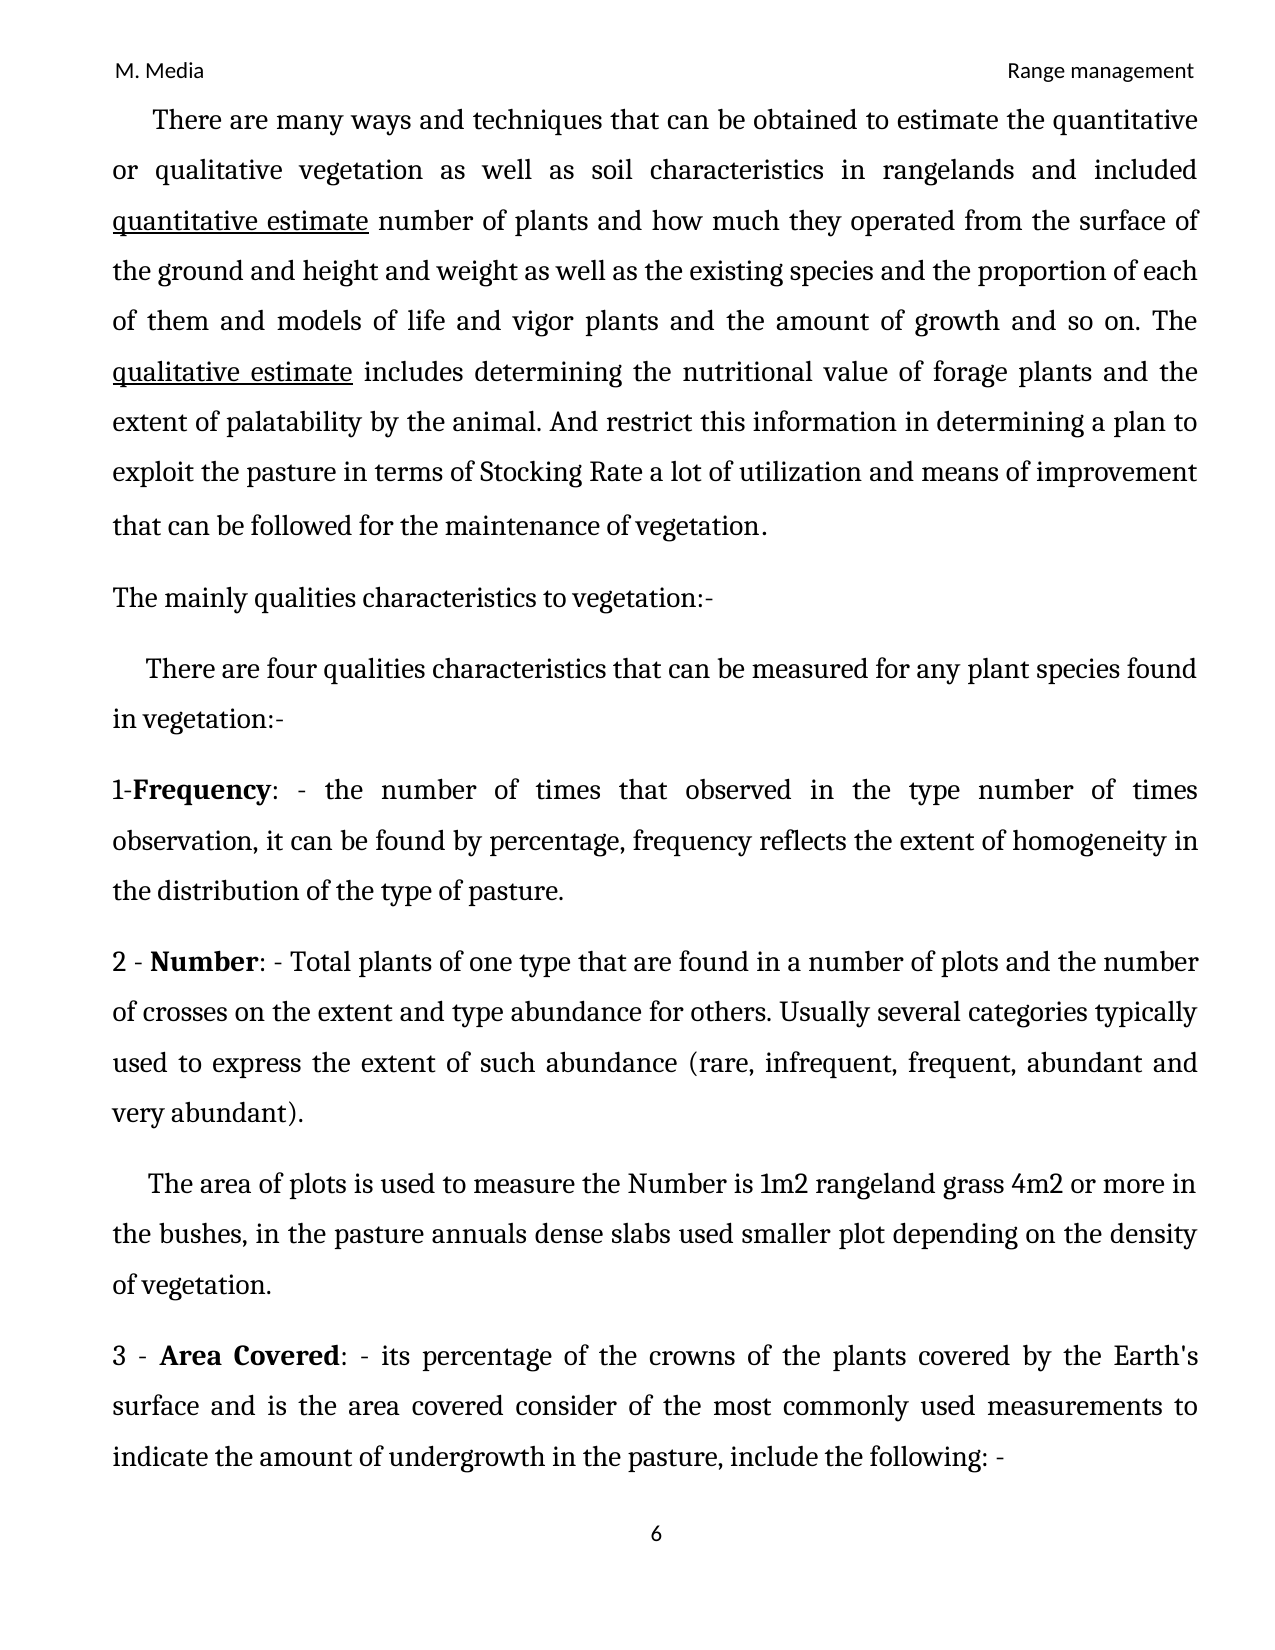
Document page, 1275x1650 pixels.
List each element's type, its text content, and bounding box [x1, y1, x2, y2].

text There are many ways and techniques that can be obtained to estimate the quantitative or qualitative vegetation as well as soil characteristics in rangelands and included quantitative estimate number of plants and how much they operated from the surface of the ground and height and weight as well as the existing species and the proportion of each of them and models of life and vigor plants and the amount of growth and so on. The qualitative estimate includes determining the nutritional value of forage plants and the extent of palatability by the animal. And restrict this information in determining a plan to exploit the pasture in terms of Stocking Rate a lot of utilization and means of improvement that can be followed for the maintenance of vegetation. [112, 103, 1200, 542]
text The mainly qualities characteristics to vegetation:- [112, 581, 1200, 614]
text 1-Frequency: - the number of times that observed in the type number of times observation, it can be found by percentage, frequency reflects the extent of homogeneity in the distribution of the type of pasture. [112, 773, 1200, 908]
text 3 - Area Covered: - its percentage of the crowns of the plants covered by the Earth's surface and is the area covered consider of the most commonly used measurements to indicate the amount of undergrowth in the pasture, include the following: - [112, 1339, 1200, 1473]
text The area of plots is used to measure the Number is 1m2 rangeland grass 4m2 or more in the bushes, in the pasture annuals dense slabs used smaller plot depending on the density of vegetation. [112, 1167, 1200, 1302]
text There are four qualities characteristics that can be measured for any plant species found in vegetation:- [112, 652, 1200, 736]
text 2 - Number: - Total plants of one type that are found in a number of plots and the number of crosses on the extent and type abundance for others. Usually several categories typically used to express the extent of such abundance (rare, infrequent, frequent, abundant and very abundant). [112, 945, 1200, 1130]
